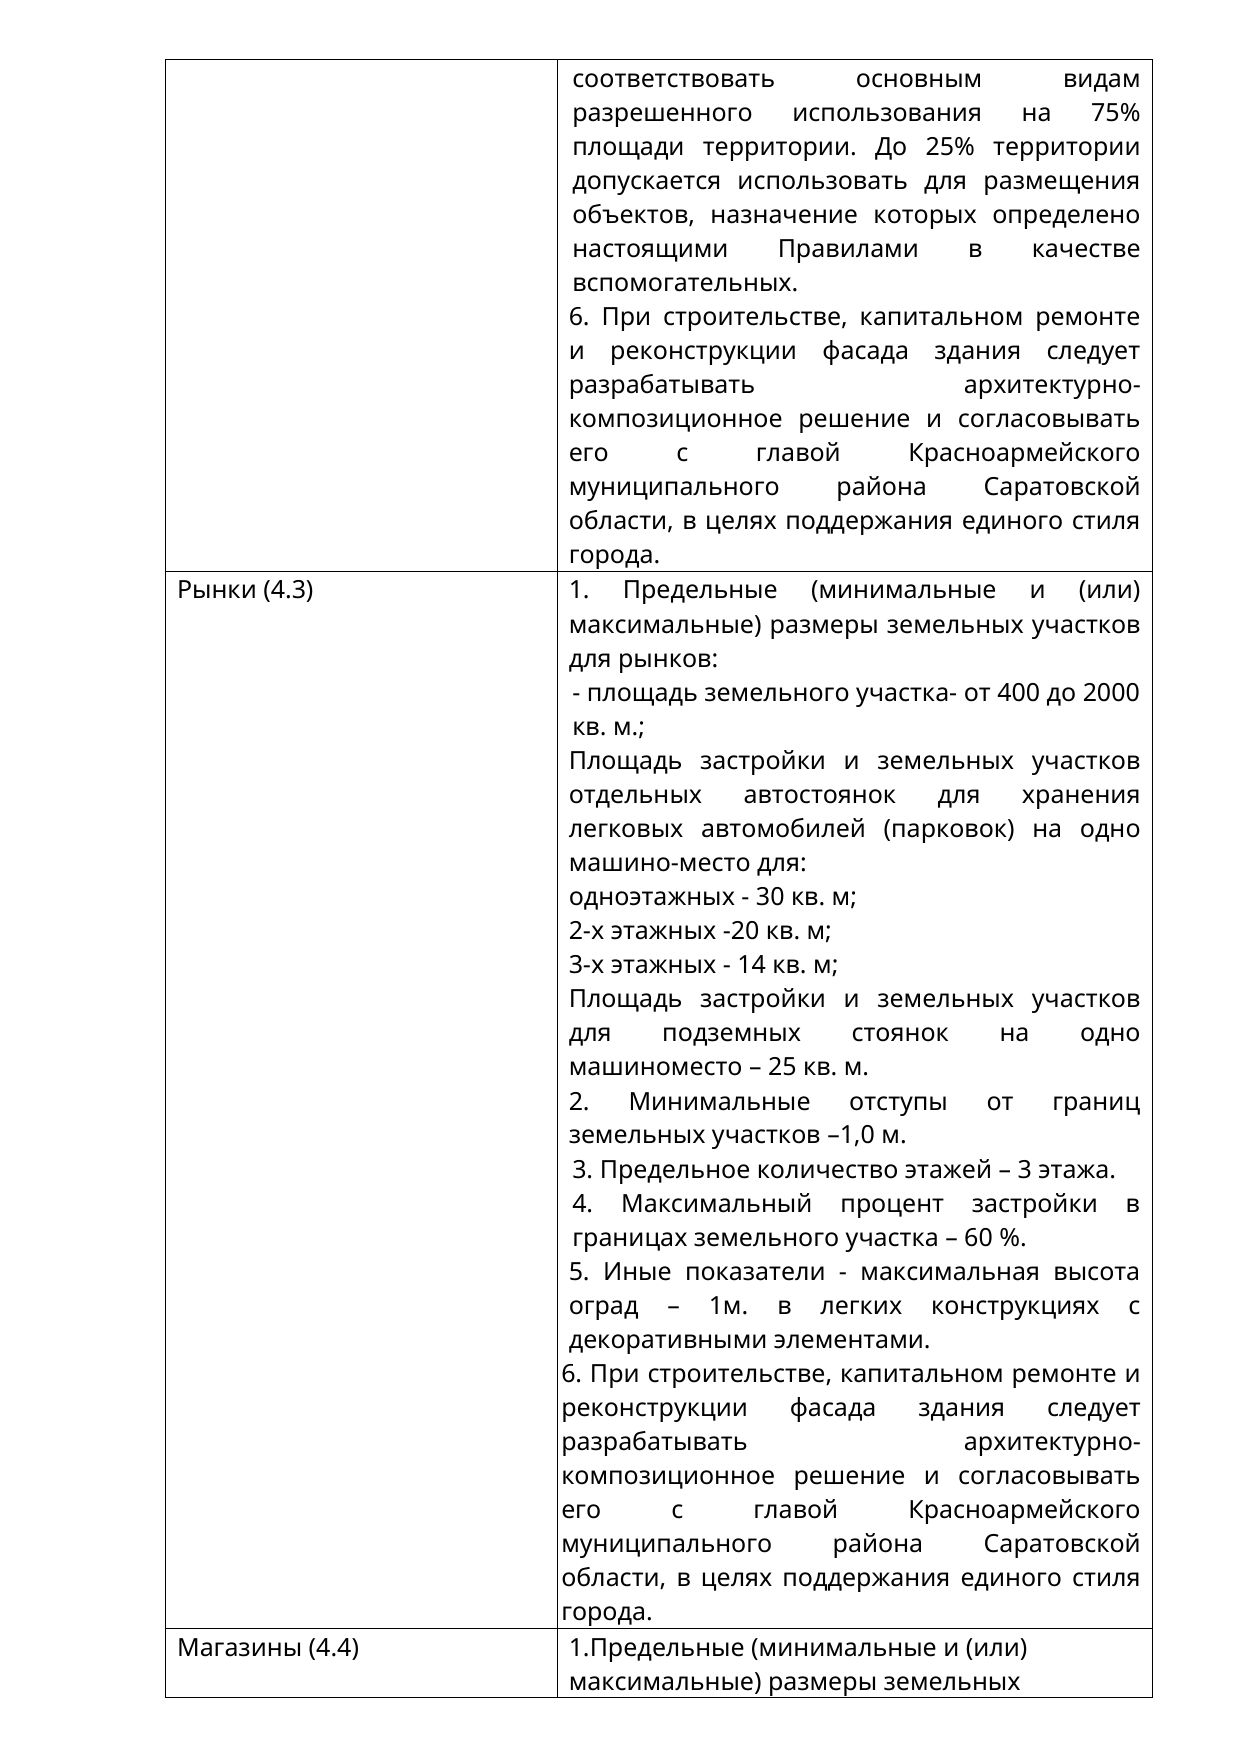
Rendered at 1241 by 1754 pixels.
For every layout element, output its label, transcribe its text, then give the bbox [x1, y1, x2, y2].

table_cell 1. Предельные (минимальные и (или) максимальные) размеры земельных участков для рынков: - площадь земельного участка- от 400 до 2000 кв. м.; Площадь застройки и земельных участков отдельных автостоянок для хранения легковых автомобилей (парковок) на одно машино-место для: одноэтажных - ; 2-х этажных ; 3-х этажных - ; Площадь застройки и земельных участков для подземных стоянок на одно машиноместо – . 2. Минимальные отступы от границ земельных участков –1,0 м. 3. Предельное количество этажей – 3 этажа. 4. Максимальный процент застройки в границах земельного участка – 60 %. 5. Иные показатели - максимальная высота оград – 1м. в легких конструкциях с декоративными элементами. 6. При строительстве, капитальном ремонте и реконструкции фасада здания следует разрабатывать архитектурно-композиционное решение и согласовывать его с главой Красноармейского муниципального района Саратовской области, в целях поддержания единого стиля города. [558, 572, 1152, 1628]
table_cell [558, 1629, 1152, 1697]
table_cell Рынки (4.3) [166, 572, 557, 1628]
table_cell Магазины (4.4) [166, 1629, 557, 1697]
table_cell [166, 60, 557, 571]
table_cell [558, 60, 1152, 571]
